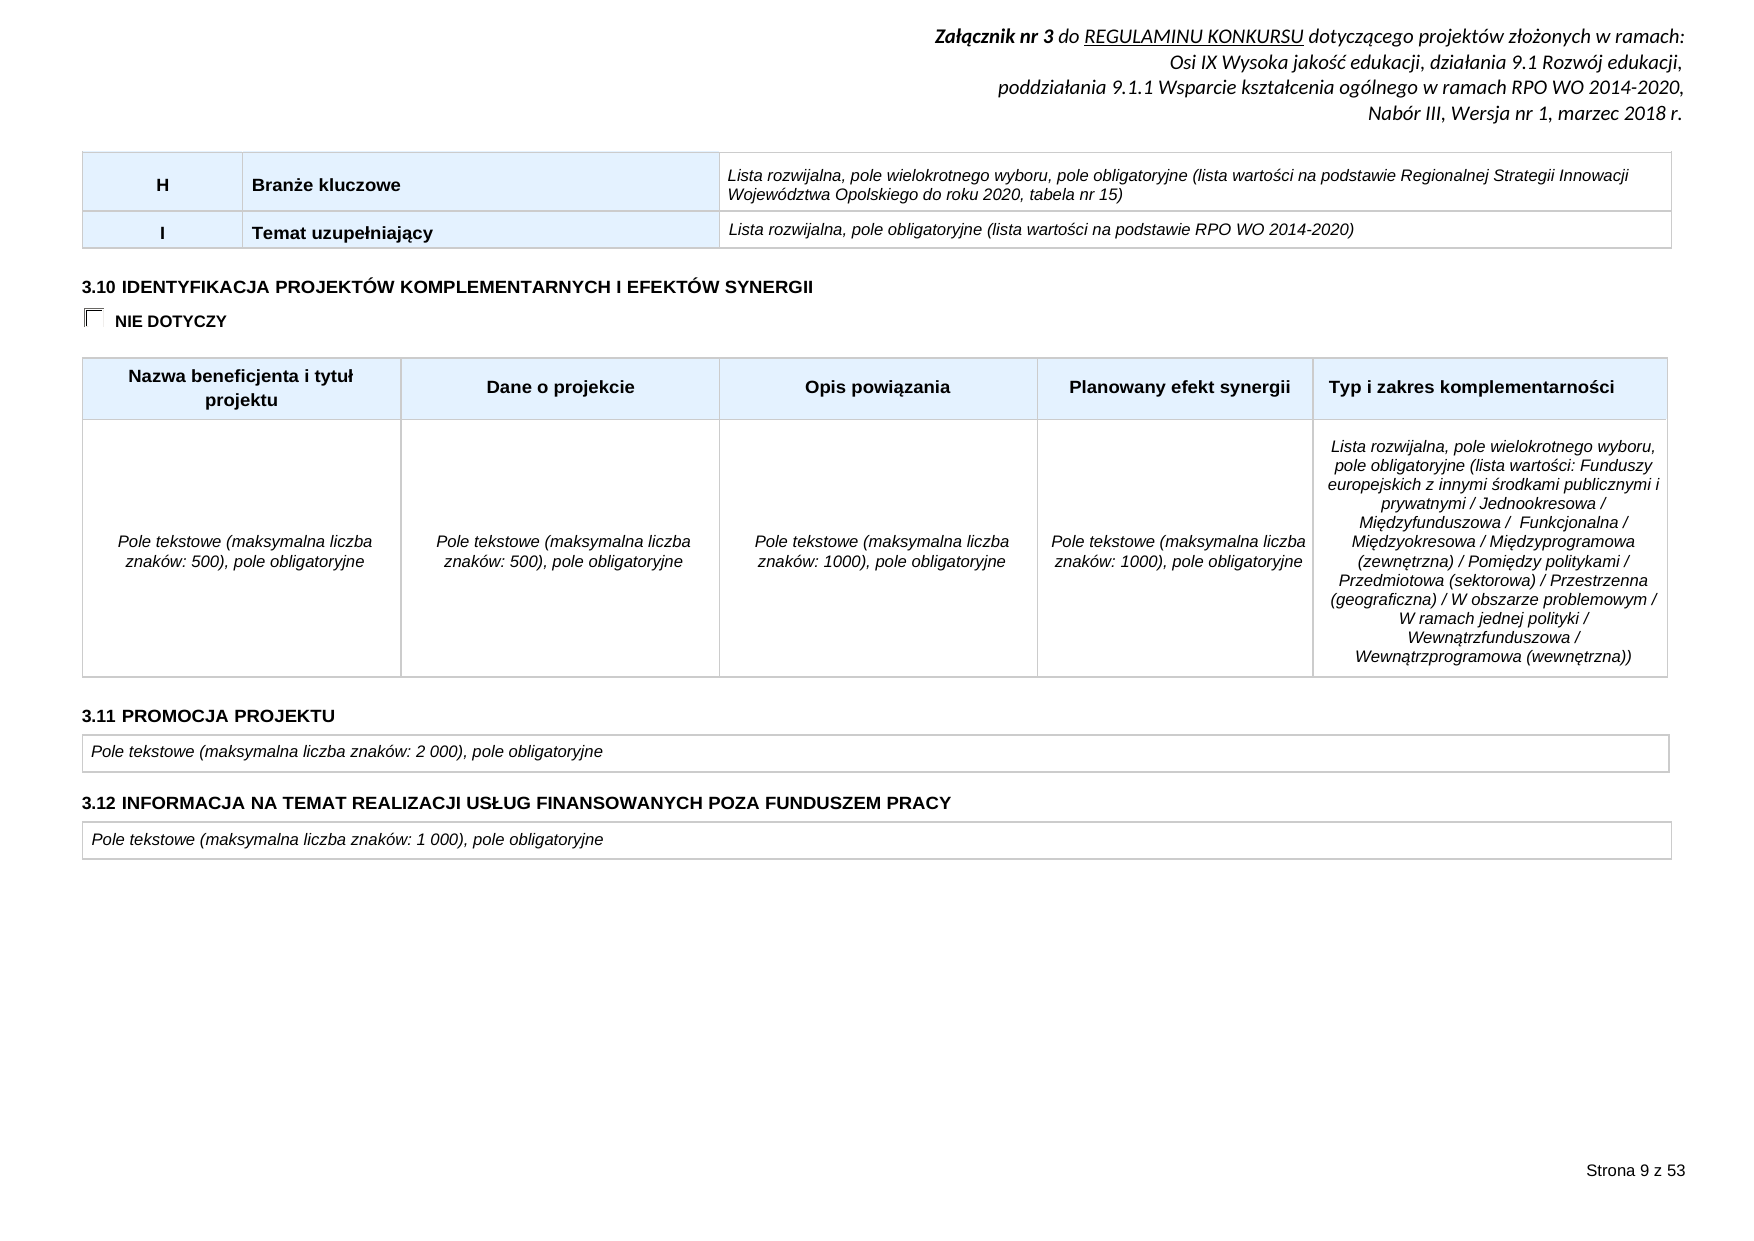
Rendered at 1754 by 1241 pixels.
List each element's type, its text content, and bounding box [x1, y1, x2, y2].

table_cell Pole tekstowe (maksymalna liczba znaków: 1000), pole obligatoryjne [720, 420, 1037, 676]
table_cell Lista rozwijalna, pole wielokrotnego wyboru, pole obligatoryjne (lista wartości na podstawie Regionalnej Strategii Innowacji Województwa Opolskiego do roku 2020, tabela nr 15) [720, 153, 1671, 210]
table_cell H [83, 153, 242, 210]
table_header Typ i zakres komplementarności [1314, 359, 1667, 419]
text NIE DOTYCZY [115, 311, 1685, 331]
table_cell Pole tekstowe (maksymalna liczba znaków: 1000), pole obligatoryjne [1038, 420, 1312, 676]
table_cell Branże kluczowe [243, 153, 719, 210]
table_cell I [83, 212, 242, 247]
table_cell Lista rozwijalna, pole wielokrotnego wyboru, pole obligatoryjne (lista wartości: Funduszy europejskich z innymi środkami publicznymi i prywatnymi / Jednookresowa / Międzyfunduszowa / Funkcjonalna / Międzyokresowa / Międzyprogramowa (zewnętrzna) / Pomiędzy politykami / Przedmiotowa (sektorowa) / Przestrzenna (geograficzna) / W obszarze problemowym / W ramach jednej polityki / Wewnątrzfunduszowa / Wewnątrzprogramowa (wewnętrzna)) [1314, 419, 1667, 676]
table_header Opis powiązania [720, 359, 1037, 419]
table_header Dane o projekcie [402, 359, 719, 419]
table_cell Pole tekstowe (maksymalna liczba znaków: 500), pole obligatoryjne [83, 420, 400, 676]
table_cell Pole tekstowe (maksymalna liczba znaków: 500), pole obligatoryjne [402, 420, 719, 676]
list PROMOCJA PROJEKTU [82, 706, 1685, 726]
table_header Pole tekstowe (maksymalna liczba znaków: 1 000), pole obligatoryjne [83, 823, 1671, 858]
list IDENTYFIKACJA PROJEKTÓW KOMPLEMENTARNYCH I EFEKTÓW SYNERGII [82, 277, 1685, 297]
table_cell Temat uzupełniający [243, 212, 719, 247]
table_header Nazwa beneficjenta i tytuł projektu [83, 359, 400, 419]
table_cell Lista rozwijalna, pole obligatoryjne (lista wartości na podstawie RPO WO 2014-2020) [720, 212, 1671, 247]
table_header Planowany efekt synergii [1038, 359, 1312, 419]
list INFORMACJA NA TEMAT REALIZACJI USŁUG FINANSOWANYCH POZA FUNDUSZEM PRACY [82, 793, 1685, 813]
